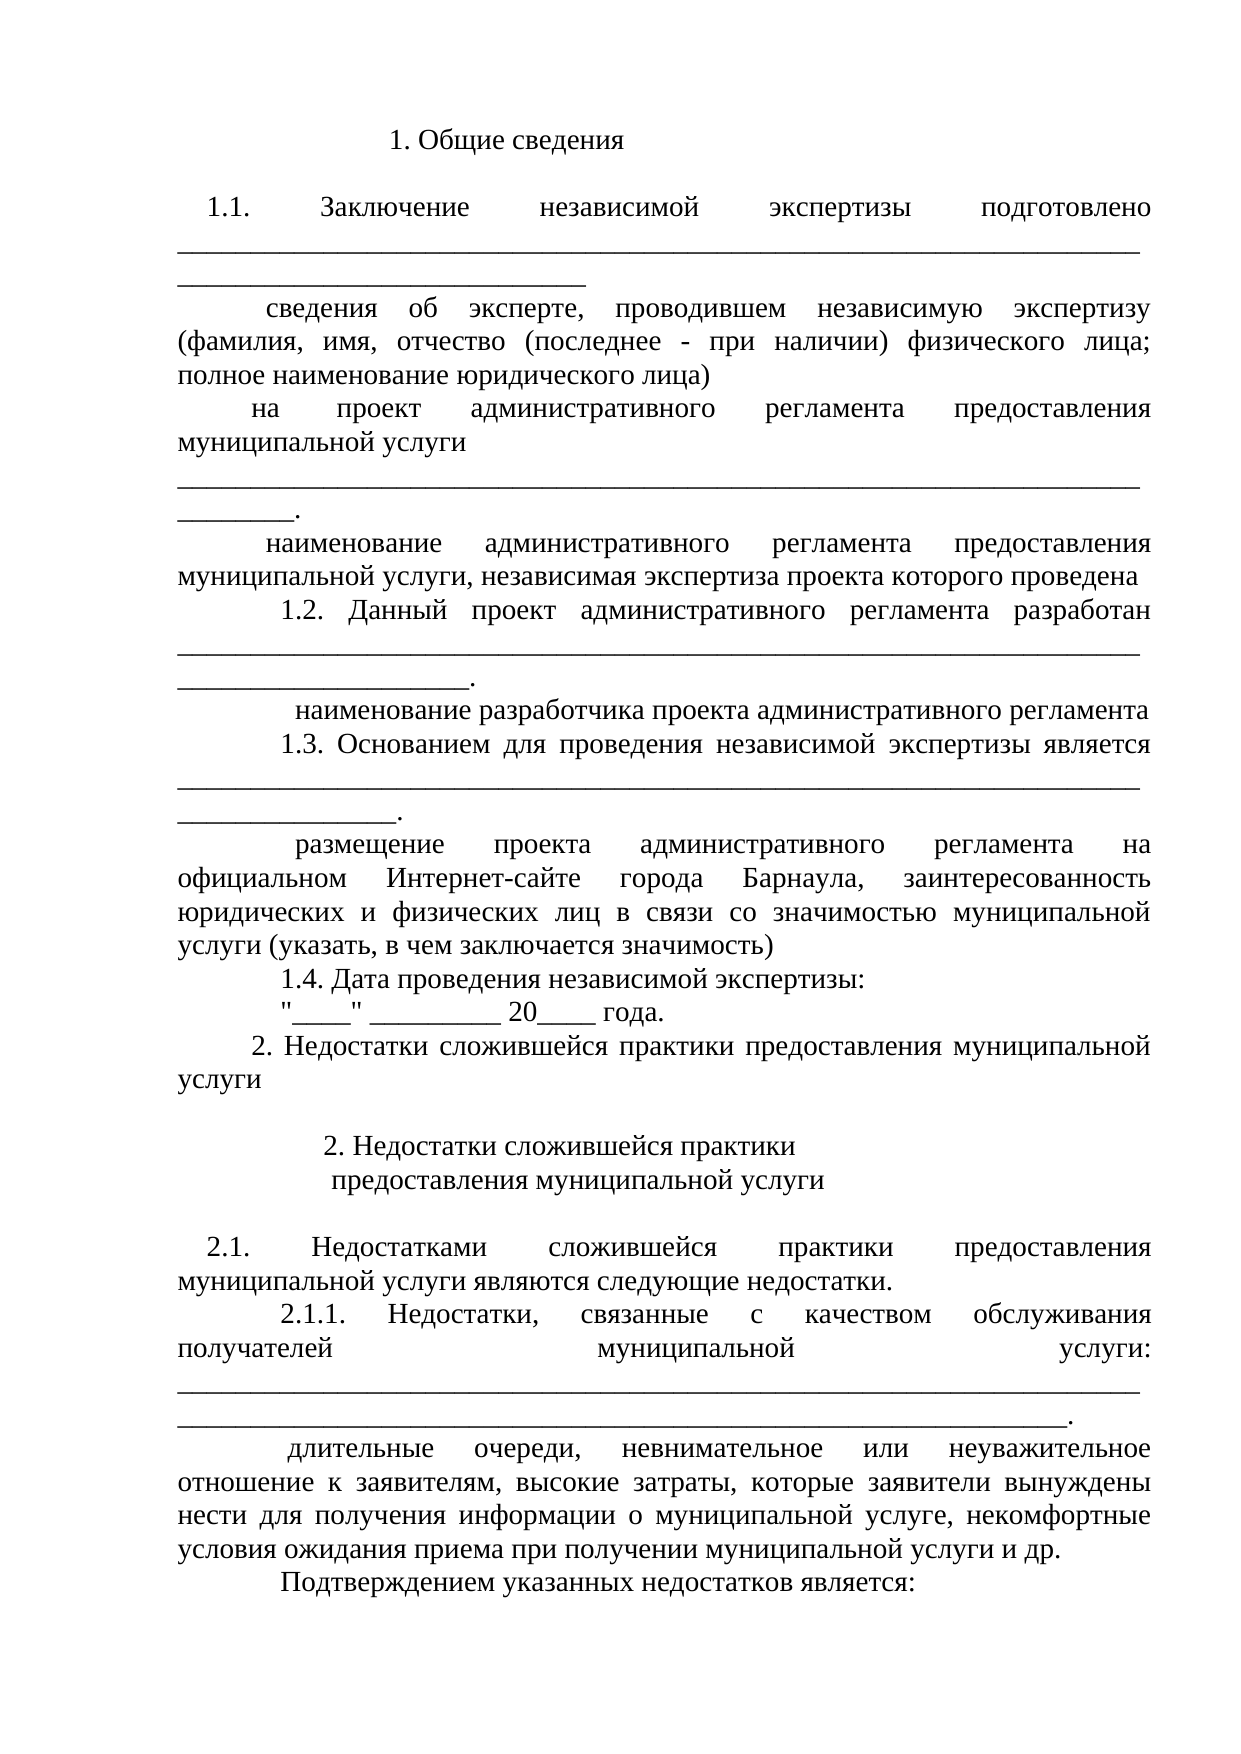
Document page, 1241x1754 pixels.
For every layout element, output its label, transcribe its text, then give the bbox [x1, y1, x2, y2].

text 1.2. Данный проект административного регламента разработан ______________________________________________________________________________________. [177, 592, 1152, 692]
text 1.1. Заключение независимой экспертизы подготовлено ______________________________________________________________________________________________ [177, 156, 1152, 290]
text __________________________________________________________________________. [177, 458, 1152, 525]
text 1.3. Основанием для проведения независимой экспертизы является _________________________________________________________________________________. [177, 726, 1152, 827]
text 2. Недостатки сложившейся практики [177, 1095, 1152, 1162]
text 2. Недостатки сложившейся практики предоставления муниципальной услуги [177, 1028, 1152, 1095]
text предоставления муниципальной услуги [177, 1162, 1152, 1196]
text Подтверждением указанных недостатков является: [177, 1564, 1152, 1598]
text наименование разработчика проекта административного регламента [177, 692, 1152, 726]
text сведения об эксперте, проводившем независимую экспертизу (фамилия, имя, отчество (последнее - при наличии) физического лица; полное наименование юридического лица) [177, 290, 1152, 391]
text 2.1. Недостатками сложившейся практики предоставления муниципальной услуги являются следующие недостатки. [177, 1196, 1152, 1296]
text 1.4. Дата проведения независимой экспертизы: [177, 961, 1152, 994]
text наименование административного регламента предоставления муниципальной услуги, независимая экспертиза проекта которого проведена [177, 525, 1152, 592]
text на проект административного регламента предоставления муниципальной услуги [177, 391, 1152, 458]
text размещение проекта административного регламента на официальном Интернет-сайте города Барнаула, заинтересованность юридических и физических лиц в связи со значимостью муниципальной услуги (указать, в чем заключается значимость) [177, 827, 1152, 961]
text длительные очереди, невнимательное или неуважительное отношение к заявителям, высокие затраты, которые заявители вынуждены нести для получения информации о муниципальной услуге, некомфортные условия ожидания приема при получении муниципальной услуги и др. [177, 1430, 1152, 1564]
text 2.1.1. Недостатки, связанные с качеством обслуживания получателей муниципальной услуги: _______________________________________________________________________________________________________________________________. [177, 1296, 1152, 1430]
text "____" _________ 20____ года. [177, 994, 1152, 1028]
text 1. Общие сведения [177, 89, 1152, 156]
